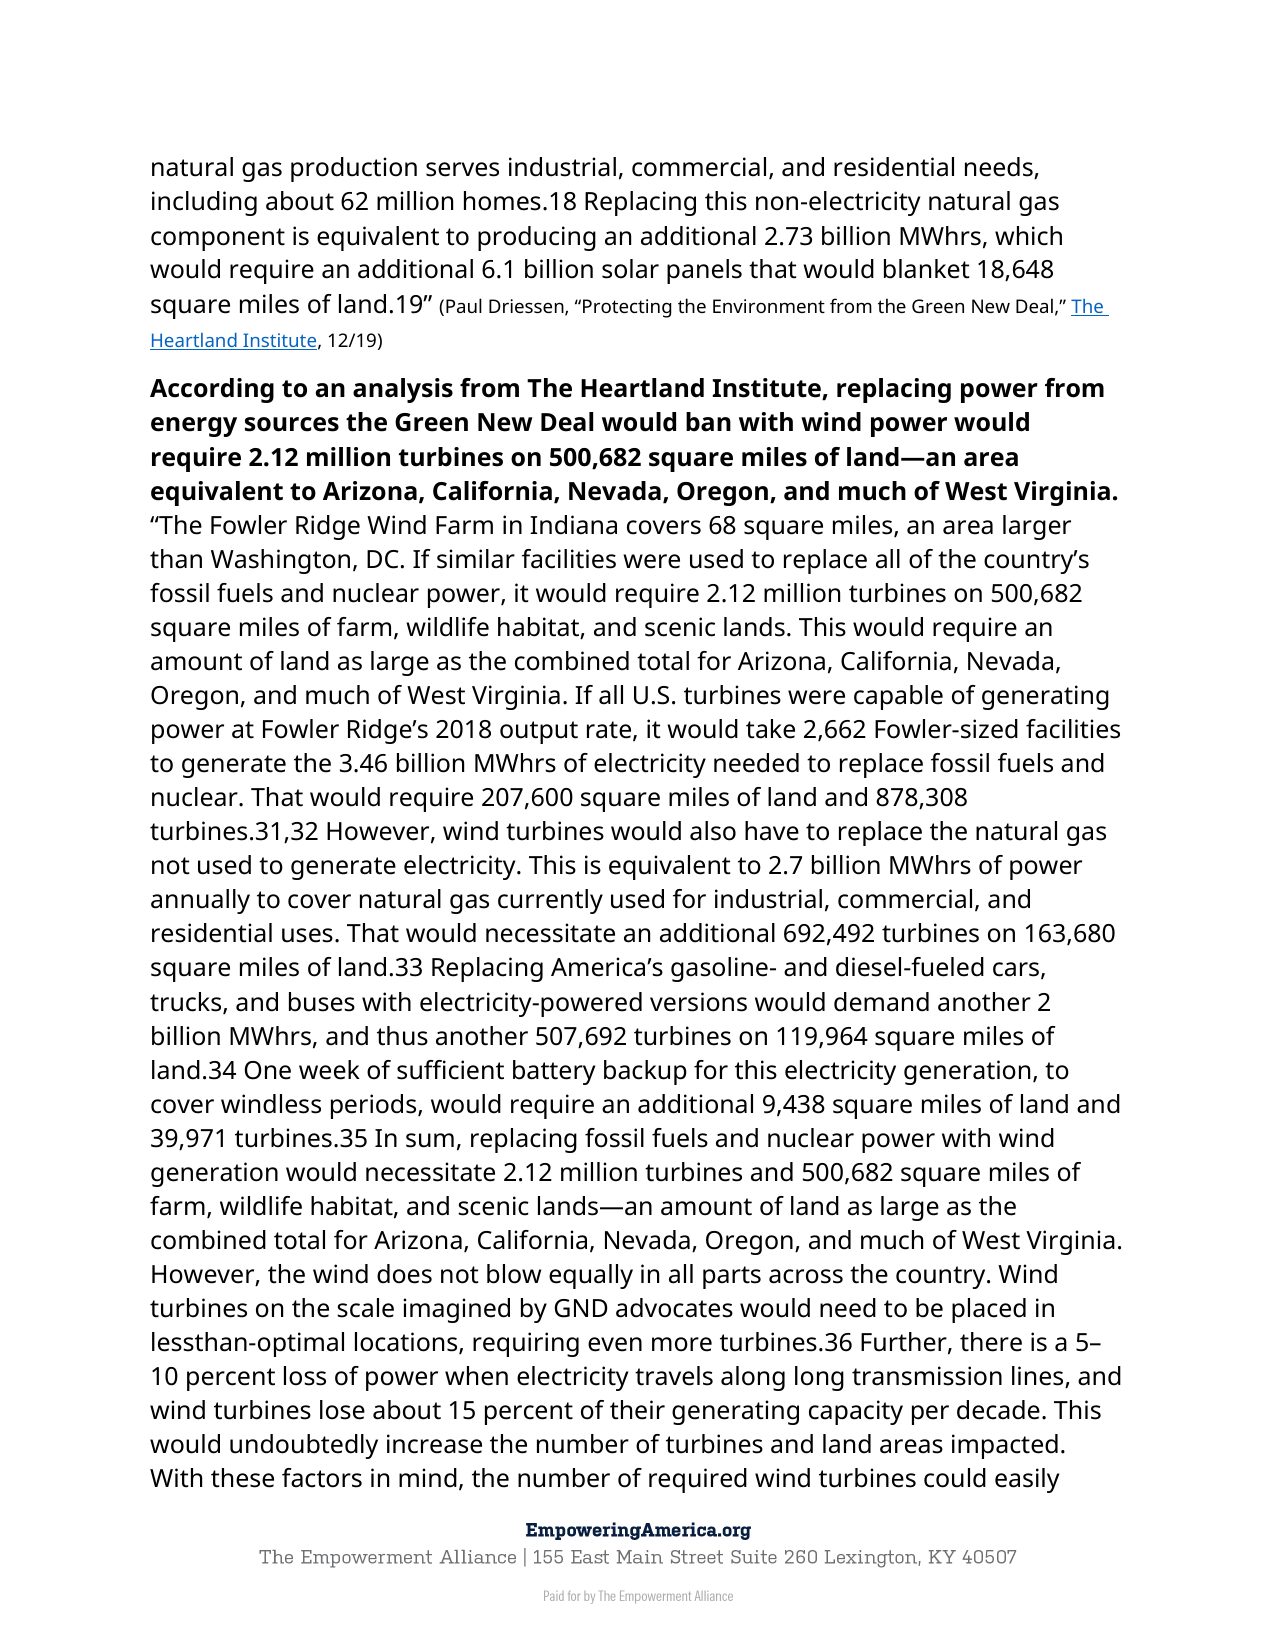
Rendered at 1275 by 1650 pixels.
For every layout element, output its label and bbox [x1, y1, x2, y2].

text [150, 150, 1125, 354]
text [150, 371, 1125, 1495]
picture [0, 1520, 1275, 1611]
